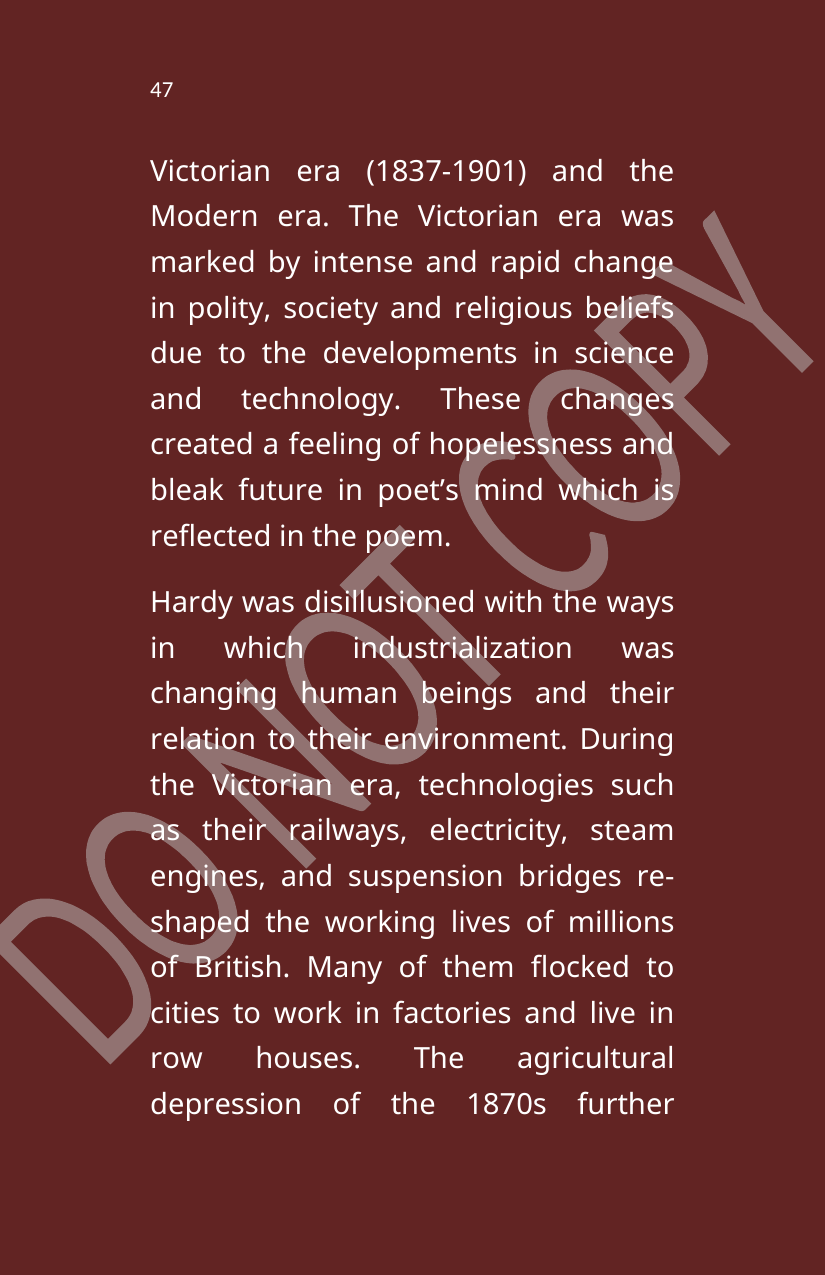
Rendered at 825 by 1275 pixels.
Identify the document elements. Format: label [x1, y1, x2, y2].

text [150, 150, 675, 555]
text [150, 581, 675, 1123]
